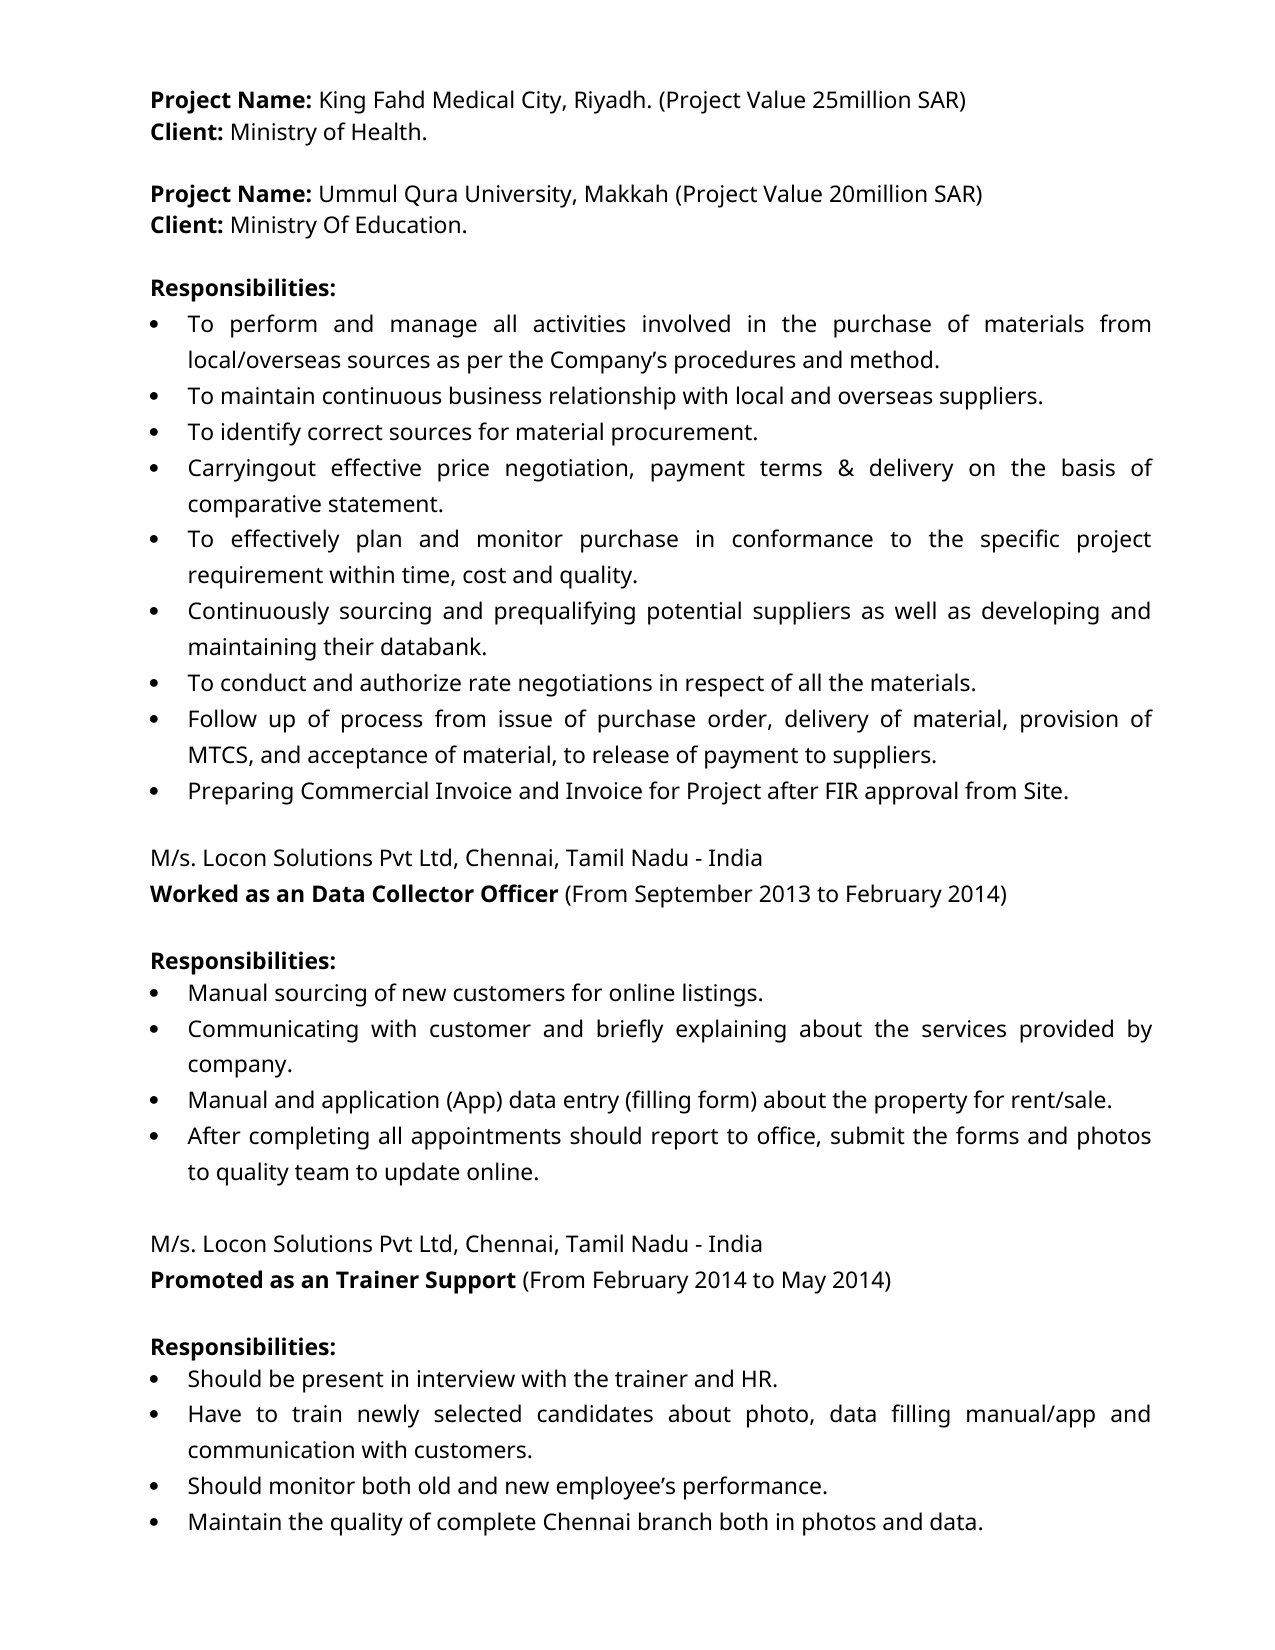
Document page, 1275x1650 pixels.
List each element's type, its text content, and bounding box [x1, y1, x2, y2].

list After completing all appointments should report to office, submit the forms and photos to quality team to update online. [150, 1120, 1153, 1187]
text Project Name: King Fahd Medical City, Riyadh. (Project Value 25million SAR) [150, 84, 1153, 116]
text Responsibilities: [150, 1331, 1153, 1362]
text M/s. Locon Solutions Pvt Ltd, Chennai, Tamil Nadu - India [150, 1228, 1153, 1259]
list Manual and application (App) data entry (filling form) about the property for rent/sale. [150, 1084, 1153, 1116]
text Responsibilities: [150, 272, 1153, 303]
list Have to train newly selected candidates about photo, data filling manual/app and communication with customers. [150, 1398, 1153, 1466]
list Should monitor both old and new employee’s performance. [150, 1470, 1153, 1502]
list To identify correct sources for material procurement. [150, 416, 1153, 447]
list To perform and manage all activities involved in the purchase of materials from local/overseas sources as per the Company’s procedures and method. [150, 308, 1153, 375]
text Client: Ministry of Health. [150, 116, 1153, 147]
list Follow up of process from issue of purchase order, delivery of material, provision of MTCS, and acceptance of material, to release of payment to suppliers. [150, 703, 1153, 770]
list Carryingout effective price negotiation, payment terms & delivery on the basis of comparative statement. [150, 452, 1153, 519]
list To maintain continuous business relationship with local and overseas suppliers. [150, 380, 1153, 411]
list Communicating with customer and briefly explaining about the services provided by company. [150, 1012, 1153, 1080]
text Responsibilities: [150, 945, 1153, 977]
list Preparing Commercial Invoice and Invoice for Project after FIR approval from Site. [150, 775, 1153, 806]
list To conduct and authorize rate negotiations in respect of all the materials. [150, 667, 1153, 698]
text Worked as an Data Collector Officer (From September 2013 to February 2014) [150, 878, 1153, 909]
text Project Name: Ummul Qura University, Makkah (Project Value 20million SAR) [150, 178, 1153, 209]
text Promoted as an Trainer Support (From February 2014 to May 2014) [150, 1264, 1153, 1295]
list To effectively plan and monitor purchase in conformance to the specific project requirement within time, cost and quality. [150, 523, 1153, 591]
list Continuously sourcing and prequalifying potential suppliers as well as developing and maintaining their databank. [150, 595, 1153, 662]
list Manual sourcing of new customers for online listings. [150, 977, 1153, 1008]
list Should be present in interview with the trainer and HR. [150, 1362, 1153, 1394]
list Maintain the quality of complete Chennai branch both in photos and data. [150, 1506, 1153, 1537]
text M/s. Locon Solutions Pvt Ltd, Chennai, Tamil Nadu - India [150, 842, 1153, 873]
text Client: Ministry Of Education. [150, 209, 1153, 241]
